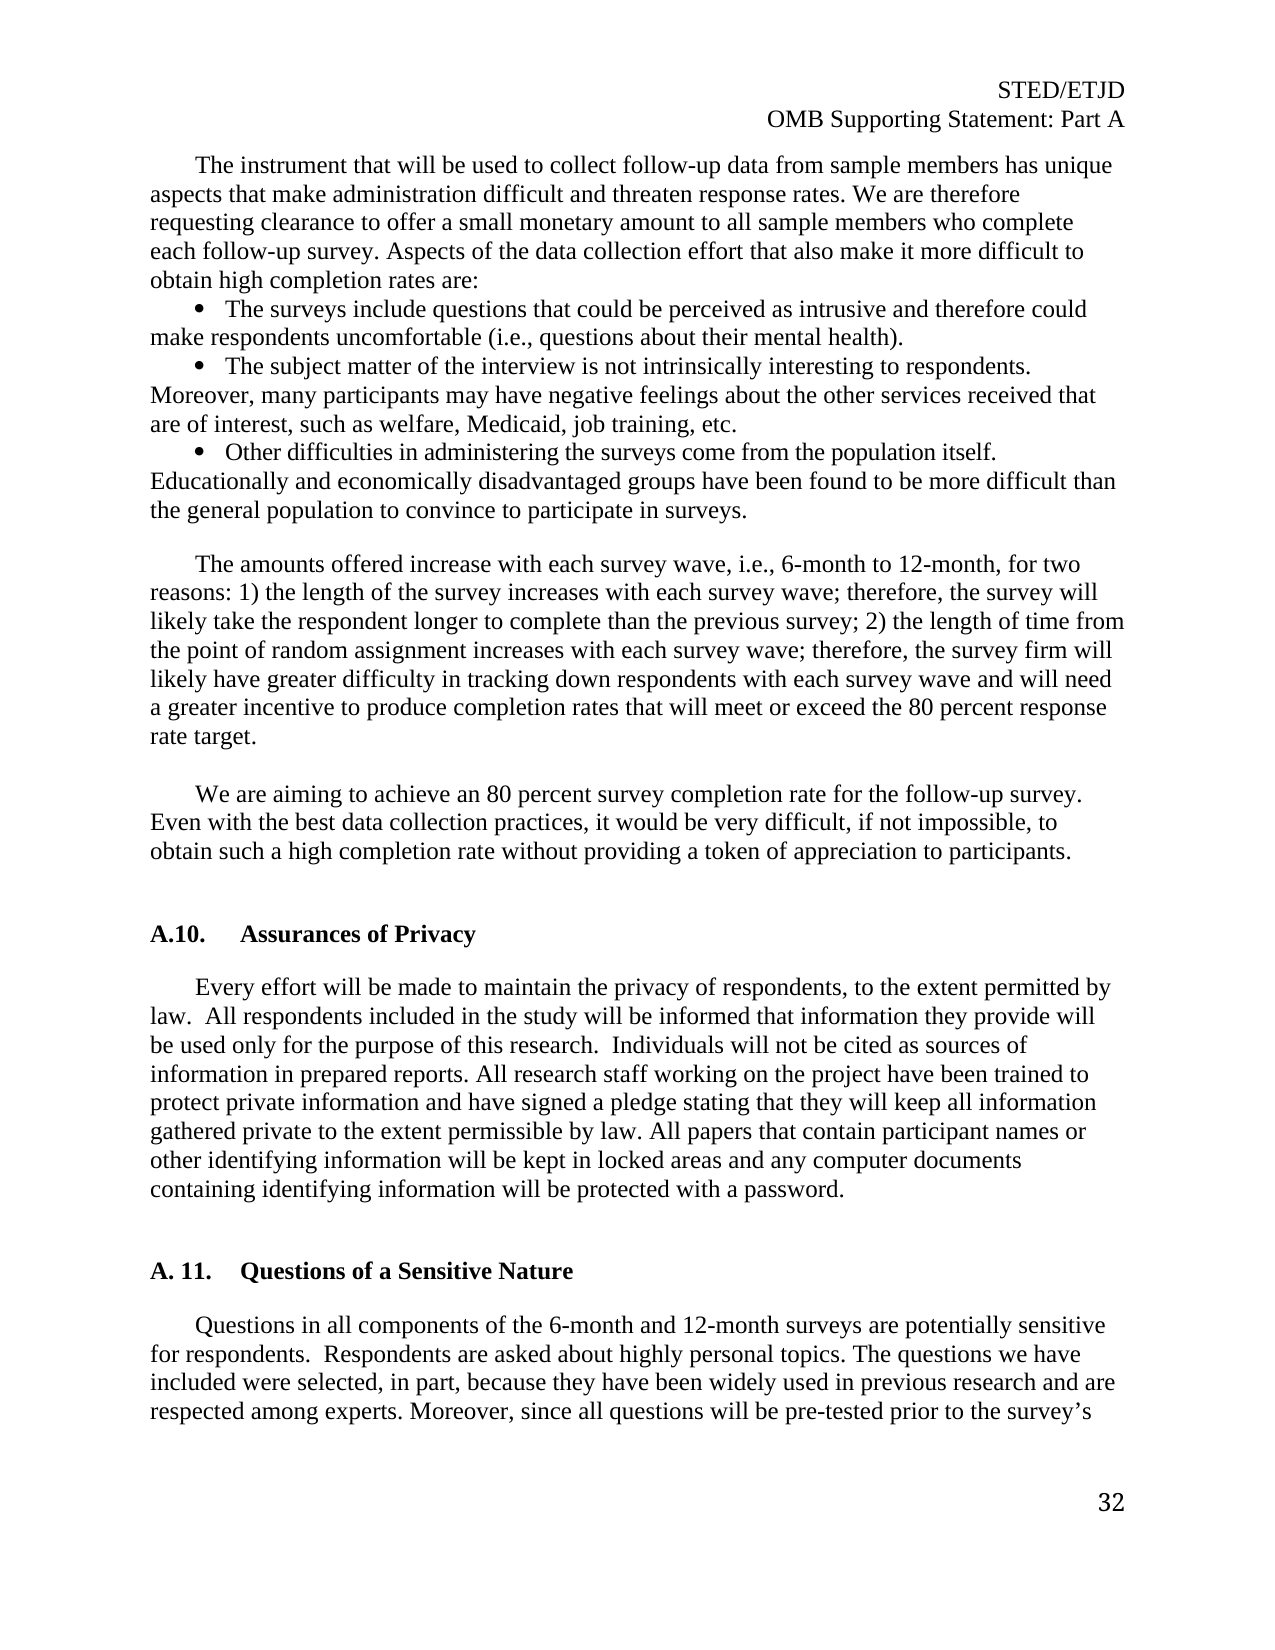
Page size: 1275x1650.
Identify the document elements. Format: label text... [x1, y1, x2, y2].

text The instrument that will be used to collect follow-up data from sample members has unique aspects that make administration difficult and threaten response rates. We are therefore requesting clearance to offer a small monetary amount to all sample members who complete each follow-up survey. Aspects of the data collection effort that also make it more difficult to obtain high completion rates are: [150, 150, 1125, 294]
subtitle A. 11. Questions of a Sensitive Nature [150, 1256, 1125, 1285]
list The surveys include questions that could be perceived as intrusive and therefore could make respondents uncomfortable (i.e., questions about their mental health). [150, 294, 1125, 351]
list The amounts offered increase with each survey wave, i.e., 6-month to 12-month, for two reasons: 1) the length of the survey increases with each survey wave; therefore, the survey will likely take the respondent longer to complete than the previous survey; 2) the length of time from the point of random assignment increases with each survey wave; therefore, the survey firm will likely have greater difficulty in tracking down respondents with each survey wave and will need a greater incentive to produce completion rates that will meet or exceed the 80 percent response rate target. [150, 549, 1125, 750]
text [150, 1310, 1125, 1425]
list The subject matter of the interview is not intrinsically interesting to respondents. Moreover, many participants may have negative feelings about the other services received that are of interest, such as welfare, Medicaid, job training, etc. [150, 351, 1125, 437]
list We are aiming to achieve an 80 percent survey completion rate for the follow-up survey. Even with the best data collection practices, it would be very difficult, if not impossible, to obtain such a high completion rate without providing a token of appreciation to participants. [150, 779, 1125, 865]
list Other difficulties in administering the surveys come from the population itself. Educationally and economically disadvantaged groups have been found to be more difficult than the general population to convince to participate in surveys. [150, 437, 1125, 524]
subtitle A.10. Assurances of Privacy [150, 919, 1125, 947]
text Every effort will be made to maintain the privacy of respondents, to the extent permitted by law. All respondents included in the study will be informed that information they provide will be used only for the purpose of this research. Individuals will not be cited as sources of information in prepared reports. All research staff working on the project have been trained to protect private information and have signed a pledge stating that they will keep all information gathered private to the extent permissible by law. All papers that contain participant names or other identifying information will be kept in locked areas and any computer documents containing identifying information will be protected with a password. [150, 972, 1125, 1202]
